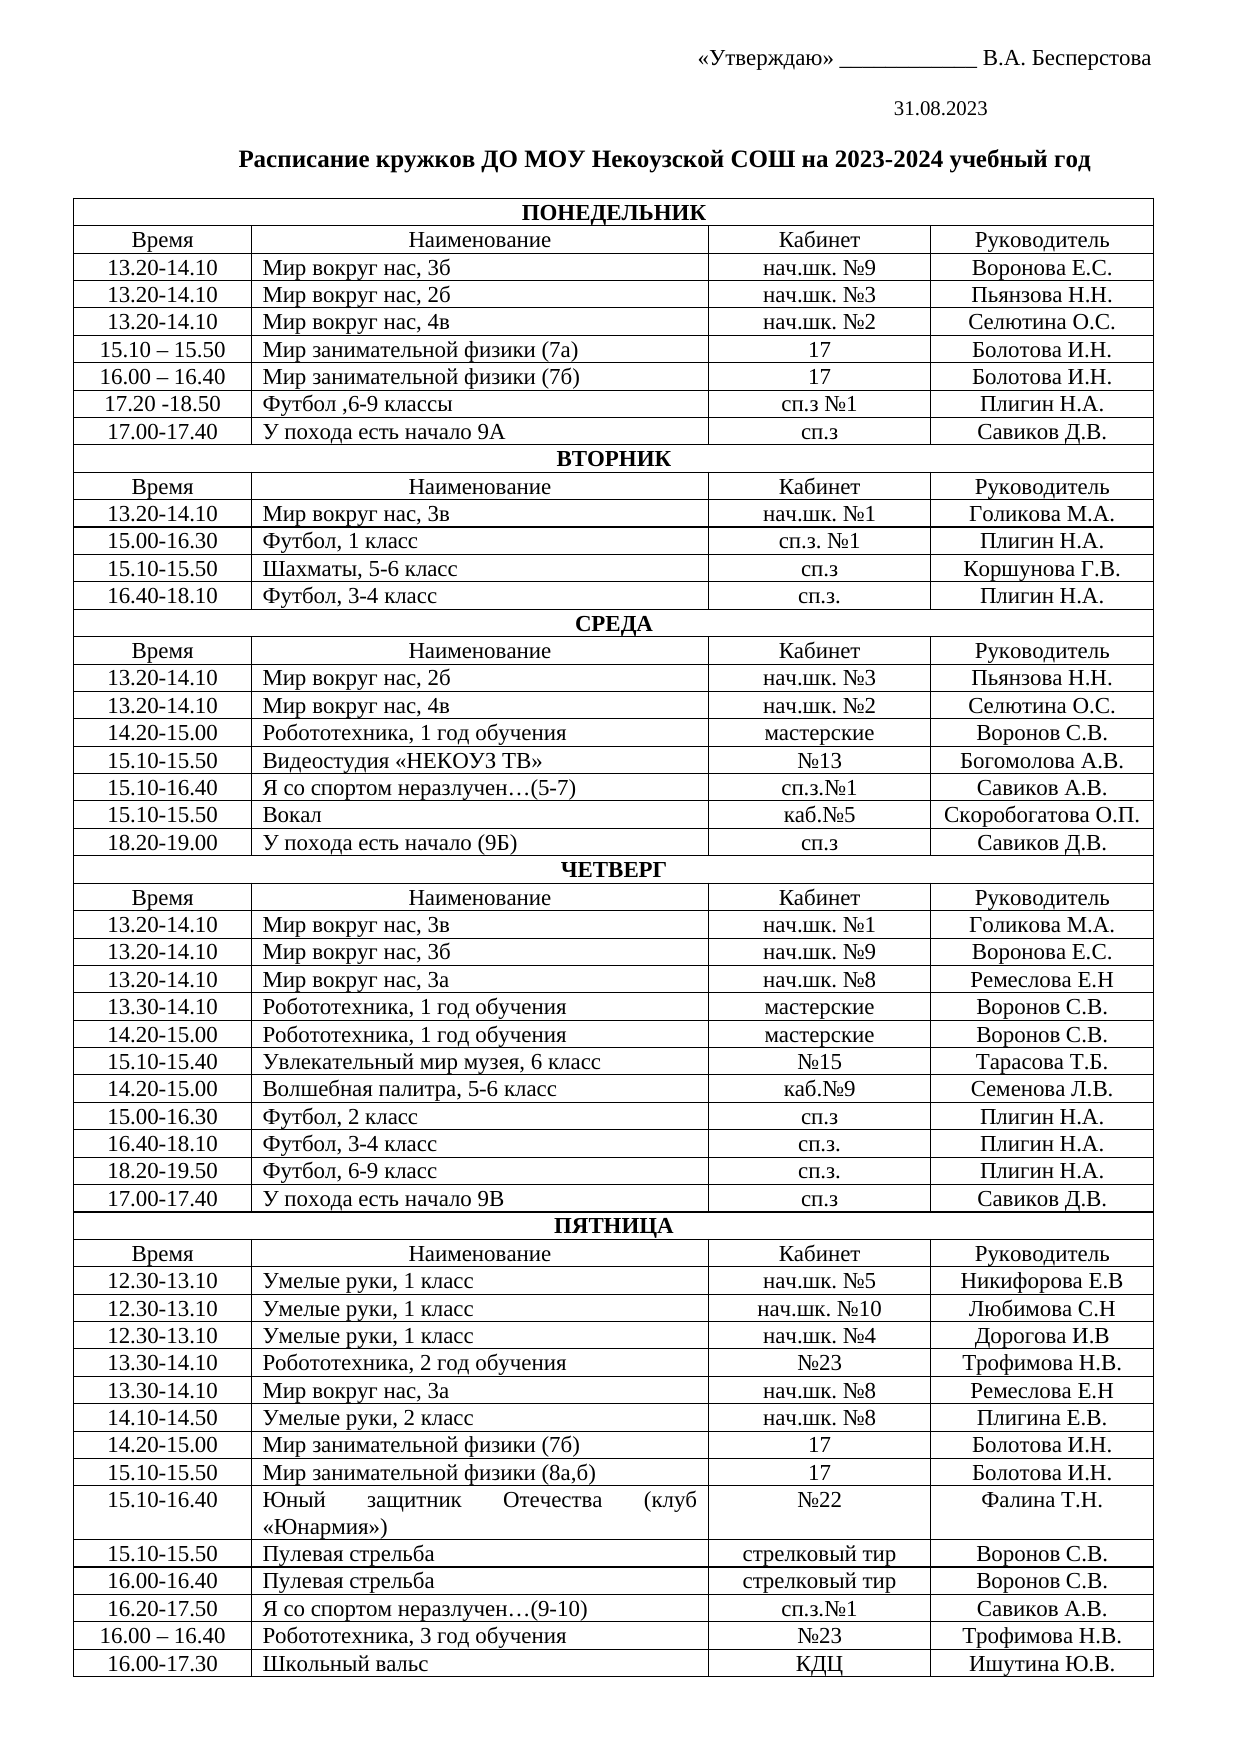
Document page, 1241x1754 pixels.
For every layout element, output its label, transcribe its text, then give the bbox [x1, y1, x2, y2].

table_cell Мир вокруг нас, 3а [252, 1377, 708, 1403]
table_cell Мир вокруг нас, 3б [252, 254, 708, 280]
table_cell 13.30-14.10 [74, 1377, 251, 1403]
table_cell стрелковый тир [709, 1540, 930, 1566]
table_cell 17.00-17.40 [74, 1185, 251, 1211]
table_cell Руководитель [931, 884, 1153, 910]
table_cell 17.20 -18.50 [74, 391, 251, 417]
table_cell Плигин Н.А. [931, 391, 1153, 417]
table_cell Савиков А.В. [931, 774, 1153, 800]
table_cell 16.00 – 16.40 [74, 363, 251, 389]
table_cell Плигин Н.А. [931, 1158, 1153, 1184]
table_cell 15.10-15.50 [74, 747, 251, 773]
table_cell нач.шк. №8 [709, 1404, 930, 1431]
table_cell Семенова Л.В. [931, 1075, 1153, 1102]
table_cell 13.20-14.10 [74, 500, 251, 526]
table_cell Робототехника, 1 год обучения [252, 993, 708, 1019]
table_cell Юный защитник Отечества (клуб «Юнармия») [252, 1486, 708, 1539]
table_cell сп.з №1 [709, 391, 930, 417]
table_cell Я со спортом неразлучен…(9-10) [252, 1595, 708, 1621]
table_cell 16.00-16.40 [74, 1568, 251, 1594]
table_cell Время [74, 637, 251, 663]
table_cell Наименование [252, 884, 708, 910]
table_cell 14.20-15.00 [74, 719, 251, 746]
table_cell Савиков А.В. [931, 1595, 1153, 1621]
table_cell Селютина О.С. [931, 308, 1153, 335]
table_cell Ишутина Ю.В. [931, 1650, 1153, 1676]
table_cell 12.30-13.10 [74, 1322, 251, 1348]
table_cell 13.20-14.10 [74, 911, 251, 937]
table_cell 12.30-13.10 [74, 1267, 251, 1293]
table_cell СРЕДА [74, 610, 1153, 636]
table_cell Робототехника, 1 год обучения [252, 719, 708, 746]
table_cell Воронов С.В. [931, 1540, 1153, 1566]
table_cell 15.10-15.50 [74, 555, 251, 581]
table_cell 15.00-16.30 [74, 528, 251, 554]
table_cell Шахматы, 5-6 класс [252, 555, 708, 581]
table_cell Время [74, 1240, 251, 1266]
table_cell 16.00-17.30 [74, 1650, 251, 1676]
table_cell Воронов С.В. [931, 1568, 1153, 1594]
table_cell Руководитель [931, 473, 1153, 499]
text «Утверждаю» ____________ В.А. Бесперстова [177, 44, 1152, 71]
table_cell 15.10-15.50 [74, 801, 251, 828]
table_cell Воронова Е.С. [931, 939, 1153, 965]
table_cell Футбол, 3-4 класс [252, 1130, 708, 1157]
table_cell нач.шк. №2 [709, 692, 930, 718]
table_cell Фалина Т.Н. [931, 1486, 1153, 1539]
table_cell Футбол, 1 класс [252, 528, 708, 554]
table_cell Руководитель [931, 226, 1153, 252]
table_cell Умелые руки, 1 класс [252, 1295, 708, 1321]
table_cell Плигин Н.А. [931, 1130, 1153, 1157]
table_cell Плигин Н.А. [931, 582, 1153, 609]
table_cell Руководитель [931, 637, 1153, 663]
text Расписание кружков ДО МОУ Некоузской СОШ на 2023-2024 учебный год [177, 144, 1152, 173]
table_cell Футбол, 3-4 класс [252, 582, 708, 609]
table_cell 17 [709, 1432, 930, 1458]
table_cell №23 [709, 1349, 930, 1376]
table_cell нач.шк. №1 [709, 500, 930, 526]
table_cell стрелковый тир [709, 1568, 930, 1594]
table_cell Футбол, 6-9 класс [252, 1158, 708, 1184]
table_cell Наименование [252, 637, 708, 663]
table_cell 13.20-14.10 [74, 308, 251, 335]
table_cell ВТОРНИК [74, 445, 1153, 472]
table_cell Любимова С.Н [931, 1295, 1153, 1321]
table_cell Мир вокруг нас, 3в [252, 500, 708, 526]
table_cell 13.20-14.10 [74, 254, 251, 280]
table_cell Мир вокруг нас, 3б [252, 939, 708, 965]
table_cell Болотова И.Н. [931, 1459, 1153, 1485]
table_cell Дорогова И.В [931, 1322, 1153, 1348]
table_cell 12.30-13.10 [74, 1295, 251, 1321]
table_cell мастерские [709, 993, 930, 1019]
table_cell Школьный вальс [252, 1650, 708, 1676]
table_cell нач.шк. №2 [709, 308, 930, 335]
table_cell 13.20-14.10 [74, 281, 251, 307]
table_cell №13 [709, 747, 930, 773]
table_cell Савиков Д.В. [931, 418, 1153, 444]
table_cell нач.шк. №9 [709, 254, 930, 280]
table_cell Время [74, 884, 251, 910]
table_cell №22 [709, 1486, 930, 1539]
table_cell сп.з [709, 418, 930, 444]
table_cell нач.шк. №3 [709, 281, 930, 307]
table_cell каб.№5 [709, 801, 930, 828]
table_cell нач.шк. №4 [709, 1322, 930, 1348]
table_cell 15.10-16.40 [74, 774, 251, 800]
table_cell Умелые руки, 2 класс [252, 1404, 708, 1431]
table_cell У похода есть начало 9В [252, 1185, 708, 1211]
table_cell 13.30-14.10 [74, 1349, 251, 1376]
table_cell 14.20-15.00 [74, 1432, 251, 1458]
table_cell Пулевая стрельба [252, 1540, 708, 1566]
table_cell Умелые руки, 1 класс [252, 1267, 708, 1293]
table_cell 18.20-19.00 [74, 829, 251, 855]
table_cell 13.30-14.10 [74, 993, 251, 1019]
table_cell Плигина Е.В. [931, 1404, 1153, 1431]
table_cell Кабинет [709, 1240, 930, 1266]
table_cell Мир вокруг нас, 2б [252, 281, 708, 307]
table_cell сп.з [709, 1185, 930, 1211]
table_cell Голикова М.А. [931, 500, 1153, 526]
table_cell Савиков Д.В. [931, 829, 1153, 855]
table_cell 15.00-16.30 [74, 1103, 251, 1129]
table_cell каб.№9 [709, 1075, 930, 1102]
table_cell сп.з.№1 [709, 1595, 930, 1621]
table_cell Воронов С.В. [931, 993, 1153, 1019]
table_cell У похода есть начало 9А [252, 418, 708, 444]
table_cell Волшебная палитра, 5-6 класс [252, 1075, 708, 1102]
table_cell 14.20-15.00 [74, 1021, 251, 1047]
table_cell мастерские [709, 719, 930, 746]
table_cell Плигин Н.А. [931, 528, 1153, 554]
table_cell Болотова И.Н. [931, 336, 1153, 362]
table_cell Робототехника, 2 год обучения [252, 1349, 708, 1376]
table_cell У похода есть начало (9Б) [252, 829, 708, 855]
table_cell 13.20-14.10 [74, 692, 251, 718]
table_cell нач.шк. №9 [709, 939, 930, 965]
text 31.08.2023 [177, 95, 1152, 119]
table_cell нач.шк. №8 [709, 1377, 930, 1403]
table_cell 15.10-15.40 [74, 1048, 251, 1074]
table_cell №15 [709, 1048, 930, 1074]
table_cell Вокал [252, 801, 708, 828]
table_cell Плигин Н.А. [931, 1103, 1153, 1129]
table_cell Воронов С.В. [931, 1021, 1153, 1047]
table_cell Скоробогатова О.П. [931, 801, 1153, 828]
table_cell Никифорова Е.В [931, 1267, 1153, 1293]
table_cell Кабинет [709, 637, 930, 663]
table_cell Ремеслова Е.Н [931, 1377, 1153, 1403]
table_cell Мир вокруг нас, 3а [252, 966, 708, 992]
table_cell Футбол, 2 класс [252, 1103, 708, 1129]
table_cell Коршунова Г.В. [931, 555, 1153, 581]
table_cell Воронов С.В. [931, 719, 1153, 746]
table_cell 16.40-18.10 [74, 1130, 251, 1157]
table_cell Робототехника, 3 год обучения [252, 1622, 708, 1649]
table_cell Мир занимательной физики (8а,б) [252, 1459, 708, 1485]
table_cell Я со спортом неразлучен…(5-7) [252, 774, 708, 800]
table_cell 16.20-17.50 [74, 1595, 251, 1621]
table_cell Тарасова Т.Б. [931, 1048, 1153, 1074]
table_cell 15.10-15.50 [74, 1459, 251, 1485]
table_cell Болотова И.Н. [931, 1432, 1153, 1458]
table_cell 17.00-17.40 [74, 418, 251, 444]
table_cell Болотова И.Н. [931, 363, 1153, 389]
table_cell 18.20-19.50 [74, 1158, 251, 1184]
table_cell Селютина О.С. [931, 692, 1153, 718]
table_cell нач.шк. №1 [709, 911, 930, 937]
table_cell 15.10-15.50 [74, 1540, 251, 1566]
table_cell Увлекательный мир музея, 6 класс [252, 1048, 708, 1074]
table_cell Мир вокруг нас, 4в [252, 692, 708, 718]
table_cell 17 [709, 1459, 930, 1485]
table_cell 16.00 – 16.40 [74, 1622, 251, 1649]
table_cell Трофимова Н.В. [931, 1349, 1153, 1376]
table_cell Наименование [252, 473, 708, 499]
table_cell Воронова Е.С. [931, 254, 1153, 280]
table_header ПОНЕДЕЛЬНИК [74, 199, 1153, 225]
table_cell Умелые руки, 1 класс [252, 1322, 708, 1348]
table_cell Мир вокруг нас, 2б [252, 665, 708, 691]
table_cell Голикова М.А. [931, 911, 1153, 937]
table_cell Трофимова Н.В. [931, 1622, 1153, 1649]
table_cell 15.10-16.40 [74, 1486, 251, 1539]
table_cell Время [74, 473, 251, 499]
table_cell ПЯТНИЦА [74, 1213, 1153, 1239]
table_cell сп.з. [709, 582, 930, 609]
table_cell Мир вокруг нас, 4в [252, 308, 708, 335]
table_cell нач.шк. №10 [709, 1295, 930, 1321]
table_cell Кабинет [709, 226, 930, 252]
table_cell 15.10 – 15.50 [74, 336, 251, 362]
table_cell Время [74, 226, 251, 252]
table_cell 17 [709, 363, 930, 389]
table_cell Робототехника, 1 год обучения [252, 1021, 708, 1047]
table_cell сп.з. [709, 1130, 930, 1157]
table_cell сп.з [709, 555, 930, 581]
table_cell Наименование [252, 226, 708, 252]
table_cell Пьянзова Н.Н. [931, 281, 1153, 307]
table_cell Пулевая стрельба [252, 1568, 708, 1594]
table_cell Савиков Д.В. [931, 1185, 1153, 1211]
table_cell нач.шк. №5 [709, 1267, 930, 1293]
table_cell Мир вокруг нас, 3в [252, 911, 708, 937]
table_cell 13.20-14.10 [74, 939, 251, 965]
table_cell нач.шк. №3 [709, 665, 930, 691]
table_cell Кабинет [709, 884, 930, 910]
table_cell Руководитель [931, 1240, 1153, 1266]
table_cell Мир занимательной физики (7б) [252, 1432, 708, 1458]
table_cell 13.20-14.10 [74, 966, 251, 992]
table_cell Видеостудия «НЕКОУЗ ТВ» [252, 747, 708, 773]
table_cell ЧЕТВЕРГ [74, 856, 1153, 883]
table_cell Мир занимательной физики (7а) [252, 336, 708, 362]
table_cell 17 [709, 336, 930, 362]
table_cell Мир занимательной физики (7б) [252, 363, 708, 389]
table_cell сп.з [709, 1103, 930, 1129]
table_cell сп.з.№1 [709, 774, 930, 800]
table_cell Кабинет [709, 473, 930, 499]
table_cell Ремеслова Е.Н [931, 966, 1153, 992]
table_cell 13.20-14.10 [74, 665, 251, 691]
table_cell 14.10-14.50 [74, 1404, 251, 1431]
table_cell сп.з. [709, 1158, 930, 1184]
table_cell нач.шк. №8 [709, 966, 930, 992]
table_cell Пьянзова Н.Н. [931, 665, 1153, 691]
table_cell Футбол ,6-9 классы [252, 391, 708, 417]
table_cell мастерские [709, 1021, 930, 1047]
table_cell Наименование [252, 1240, 708, 1266]
table_cell КДЦ [709, 1650, 930, 1676]
table_cell 16.40-18.10 [74, 582, 251, 609]
table_cell Богомолова А.В. [931, 747, 1153, 773]
table_cell сп.з [709, 829, 930, 855]
table_cell 14.20-15.00 [74, 1075, 251, 1102]
table_cell №23 [709, 1622, 930, 1649]
table_cell сп.з. №1 [709, 528, 930, 554]
